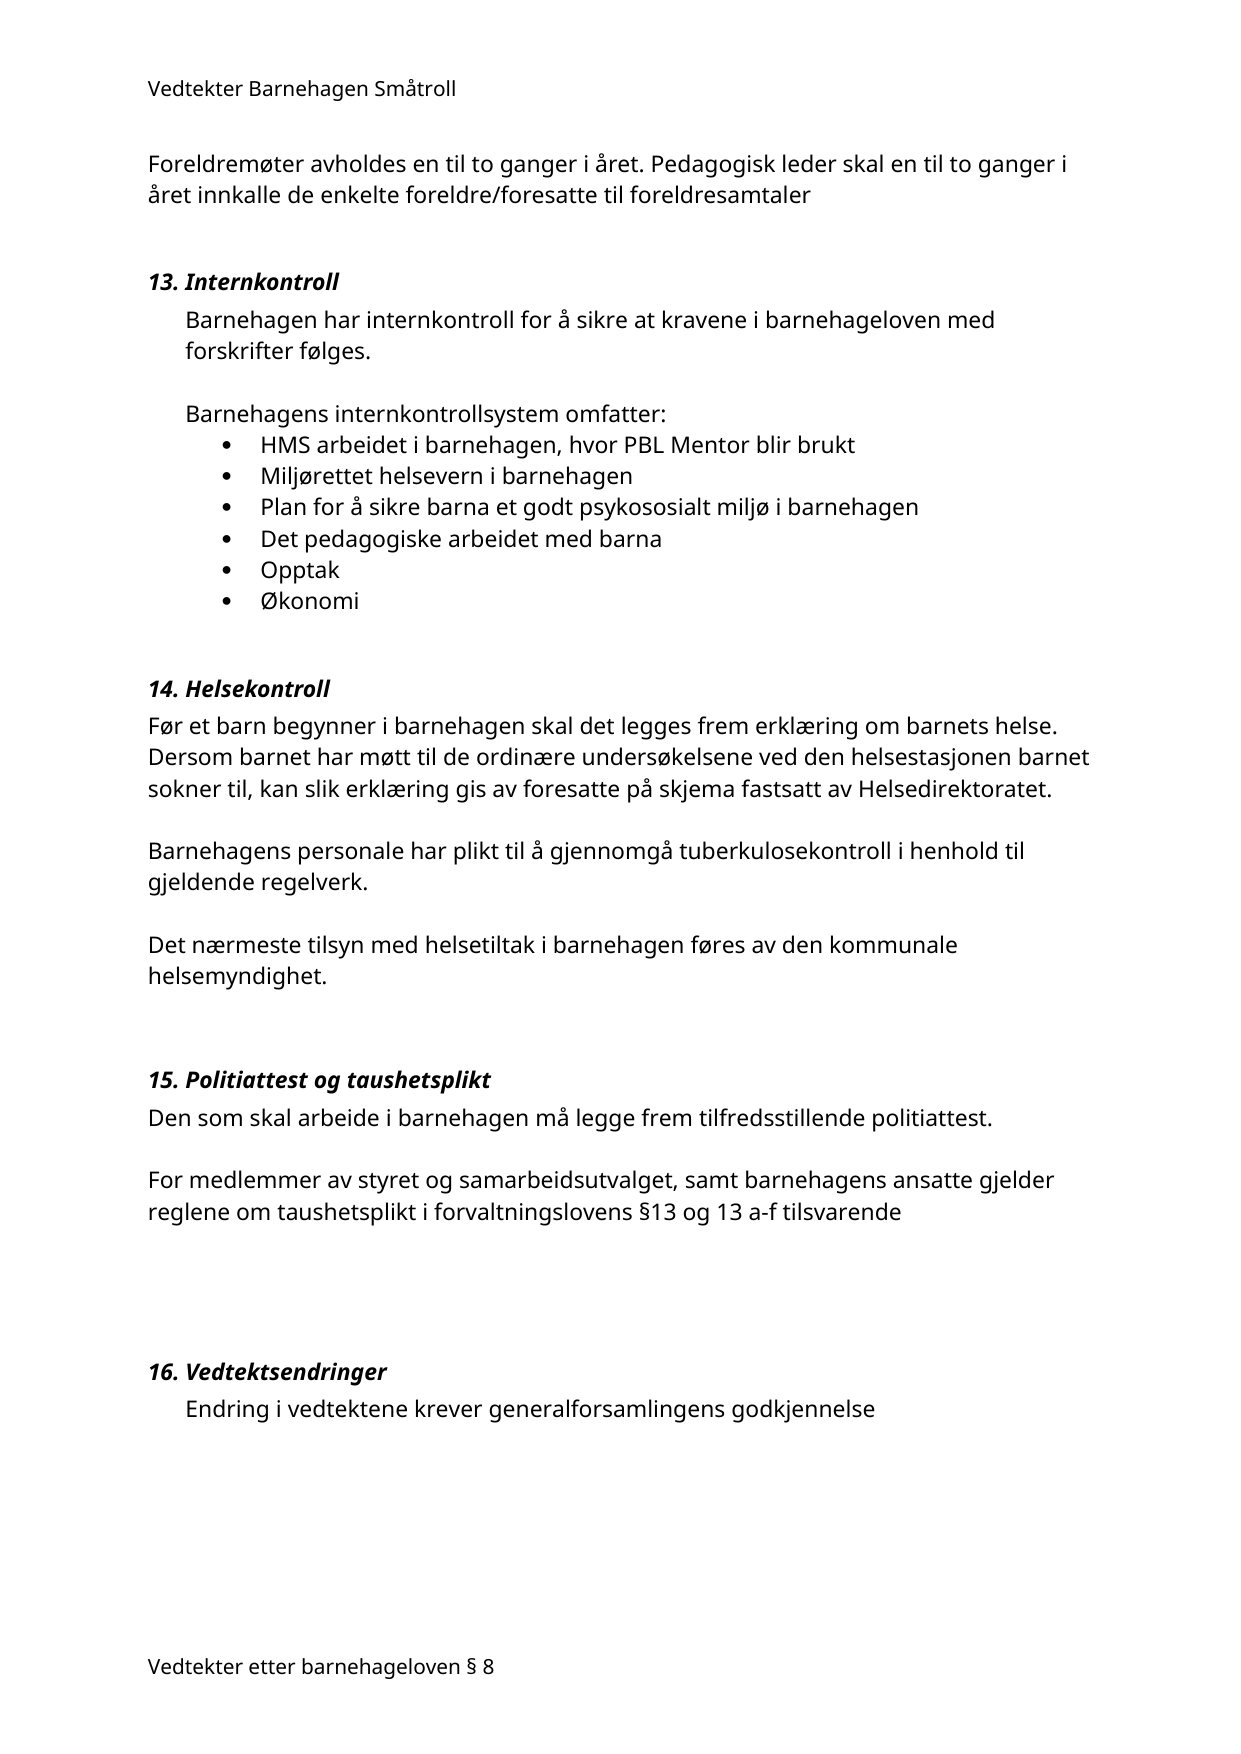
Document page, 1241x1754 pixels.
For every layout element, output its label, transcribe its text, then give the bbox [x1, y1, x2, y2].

list Det pedagogiske arbeidet med barna [223, 523, 1093, 554]
text Det nærmeste tilsyn med helsetiltak i barnehagen føres av den kommunale helsemyndighet. [148, 929, 1093, 991]
list Miljørettet helsevern i barnehagen [223, 460, 1093, 491]
list Økonomi [223, 585, 1093, 616]
list Opptak [223, 554, 1093, 585]
subtitle Politiattest og taushetsplikt [148, 1064, 1093, 1096]
text Barnehagens personale har plikt til å gjennomgå tuberkulosekontroll i henhold til gjeldende regelverk. [148, 835, 1093, 898]
subtitle Internkontroll [148, 266, 1093, 298]
list Barnehagen har internkontroll for å sikre at kravene i barnehageloven med forskrifter følges. [185, 304, 1093, 366]
subtitle Helsekontroll [148, 673, 1093, 704]
subtitle Vedtektsendringer [148, 1355, 1093, 1387]
list Barnehagens internkontrollsystem omfatter: [185, 398, 1093, 429]
text Før et barn begynner i barnehagen skal det legges frem erklæring om barnets helse. Dersom barnet har møtt til de ordinære undersøkelsene ved den helsestasjonen barnet sokner til, kan slik erklæring gis av foresatte på skjema fastsatt av Helsedirektoratet. [148, 710, 1093, 804]
text Foreldremøter avholdes en til to ganger i året. Pedagogisk leder skal en til to ganger i året innkalle de enkelte foreldre/foresatte til foreldresamtaler [148, 148, 1093, 210]
list Endring i vedtektene krever generalforsamlingens godkjennelse [185, 1393, 1093, 1424]
list HMS arbeidet i barnehagen, hvor PBL Mentor blir brukt [223, 429, 1093, 460]
list Plan for å sikre barna et godt psykososialt miljø i barnehagen [223, 491, 1093, 523]
text For medlemmer av styret og samarbeidsutvalget, samt barnehagens ansatte gjelder reglene om taushetsplikt i forvaltningslovens §13 og 13 a-f tilsvarende [148, 1164, 1093, 1227]
text Den som skal arbeide i barnehagen må legge frem tilfredsstillende politiattest. [148, 1102, 1093, 1133]
